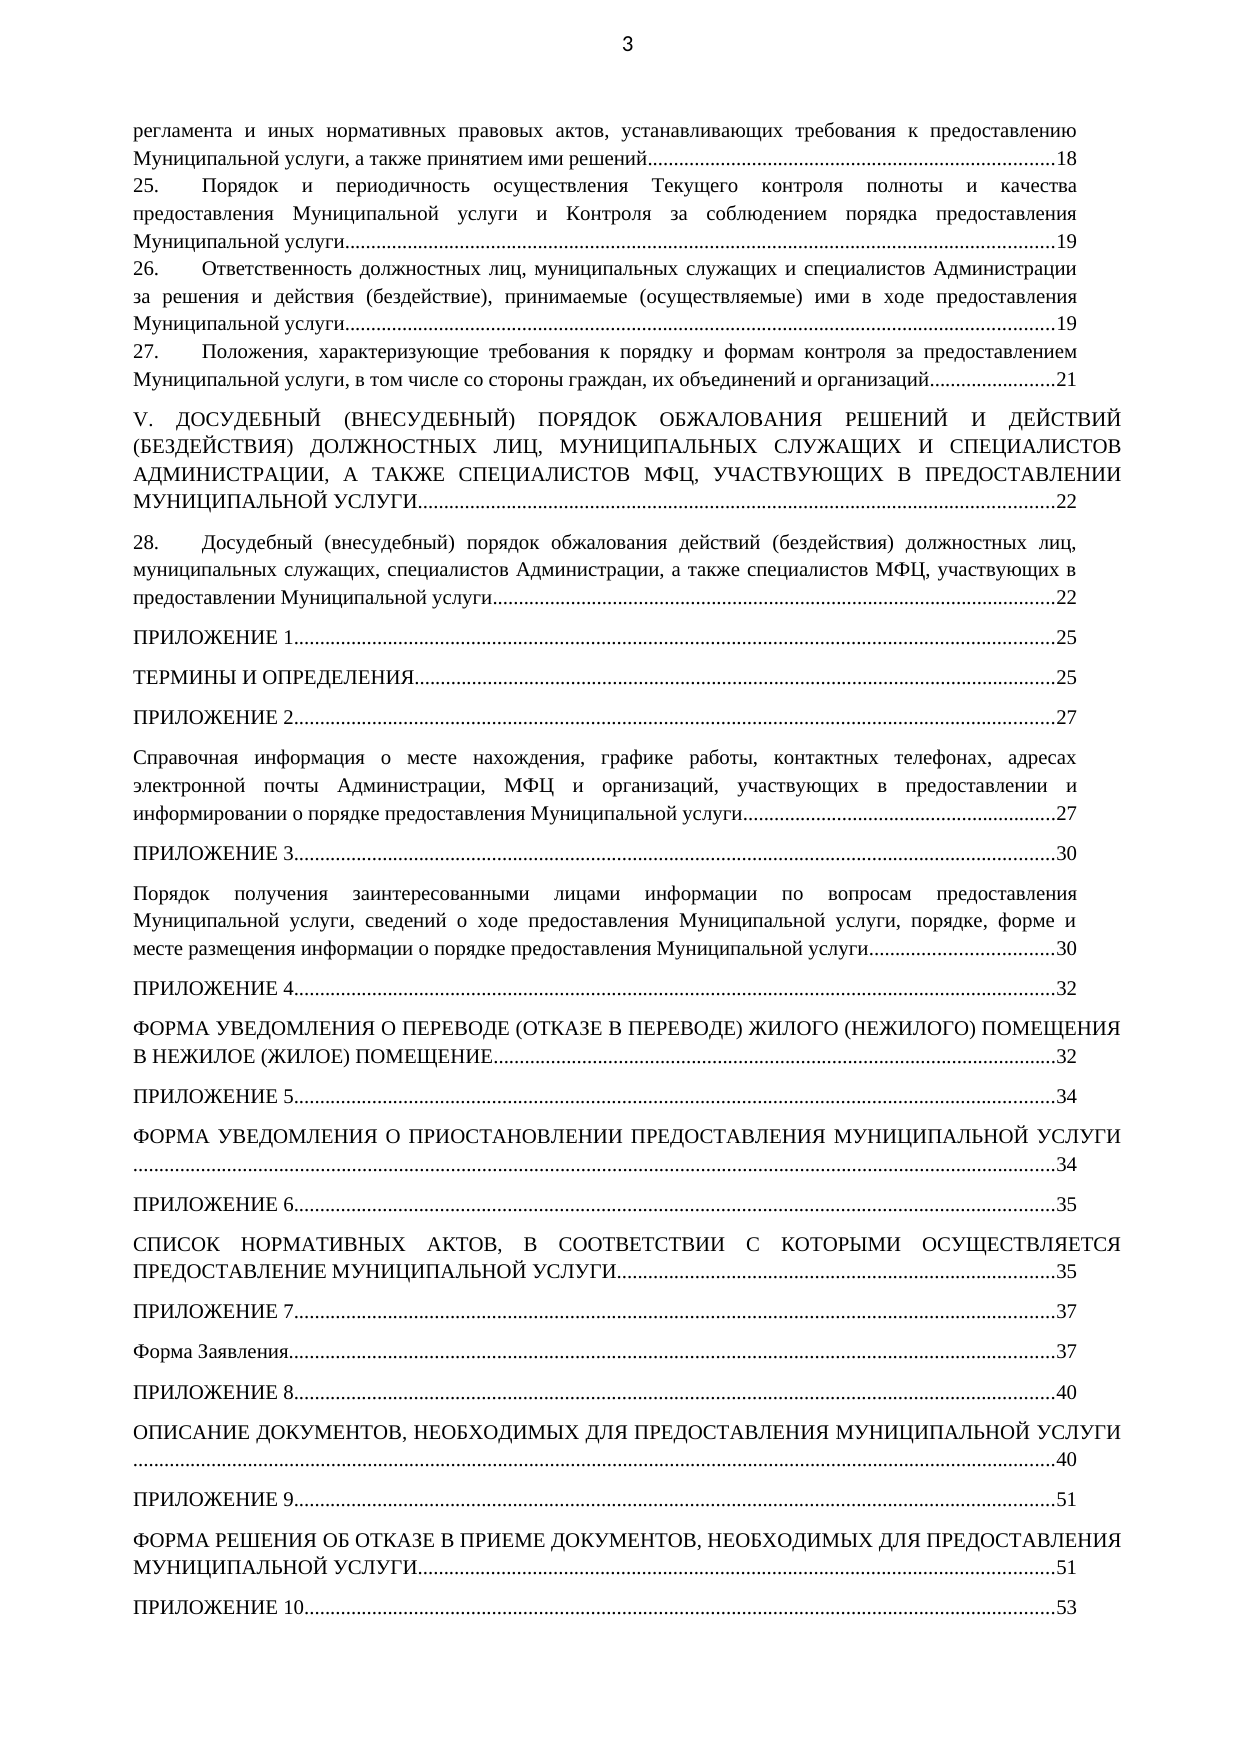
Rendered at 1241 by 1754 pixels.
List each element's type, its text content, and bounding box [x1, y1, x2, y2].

text Форма Заявления 37 [133, 1339, 1078, 1363]
text V. Досудебный (внесудебный) порядок обжалования решений и действий (бездействия) должностных лиц, муниципальных служащих и специалистов Администрации, а также специалистов МФЦ, участвующих в предоставлении Муниципальной услуги 22 [133, 407, 1122, 513]
text Приложение 10 53 [133, 1595, 1122, 1619]
text 28. Досудебный (внесудебный) порядок обжалования действий (бездействия) должностных лиц, муниципальных служащих, специалистов Администрации, а также специалистов МФЦ, участвующих в предоставлении Муниципальной услуги 22 [133, 529, 1078, 609]
text Приложение 8 40 [133, 1379, 1122, 1404]
text 26. Ответственность должностных лиц, муниципальных служащих и специалистов Администрации за решения и действия (бездействие), принимаемые (осуществляемые) ими в ходе предоставления Муниципальной услуги 19 [133, 256, 1078, 335]
text Приложение 3 30 [133, 841, 1122, 864]
text 27. Положения, характеризующие требования к порядку и формам контроля за предоставлением Муниципальной услуги, в том числе со стороны граждан, их объединений и организаций 21 [133, 339, 1078, 391]
text Форма решения об отказе в приеме документов, необходимых для предоставления Муниципальной услуги 51 [133, 1527, 1122, 1579]
text Форма уведомления о переводе (отказе в переводе) жилого (нежилого) помещения в нежилое (жилое) помещение 32 [133, 1016, 1122, 1068]
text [133, 118, 1078, 170]
text Форма уведомления о приостановлении предоставления Муниципальной услуги 34 [133, 1124, 1122, 1176]
text 25. Порядок и периодичность осуществления Текущего контроля полноты и качества предоставления Муниципальной услуги и Контроля за соблюдением порядка предоставления Муниципальной услуги 19 [133, 173, 1078, 253]
text Термины и определения 25 [133, 665, 1122, 689]
text Приложение 4 32 [133, 976, 1122, 1000]
text Приложение 1 25 [133, 625, 1122, 649]
text Порядок получения заинтересованными лицами информации по вопросам предоставления Муниципальной услуги, сведений о ходе предоставления Муниципальной услуги, порядке, форме и месте размещения информации о порядке предоставления Муниципальной услуги 30 [133, 881, 1078, 960]
text Приложение 5 34 [133, 1084, 1122, 1108]
text Список нормативных актов, в соответствии с которыми осуществляется предоставление Муниципальной услуги 35 [133, 1232, 1122, 1283]
text Приложение 7 37 [133, 1299, 1122, 1323]
text Приложение 6 35 [133, 1192, 1122, 1216]
text Описание документов, необходимых для предоставления Муниципальной услуги 40 [133, 1420, 1122, 1471]
text Приложение 2 27 [133, 705, 1122, 729]
text Справочная информация о месте нахождения, графике работы, контактных телефонах, адресах электронной почты Администрации, МФЦ и организаций, участвующих в предоставлении и информировании о порядке предоставления Муниципальной услуги 27 [133, 745, 1078, 824]
text Приложение 9 51 [133, 1487, 1122, 1511]
